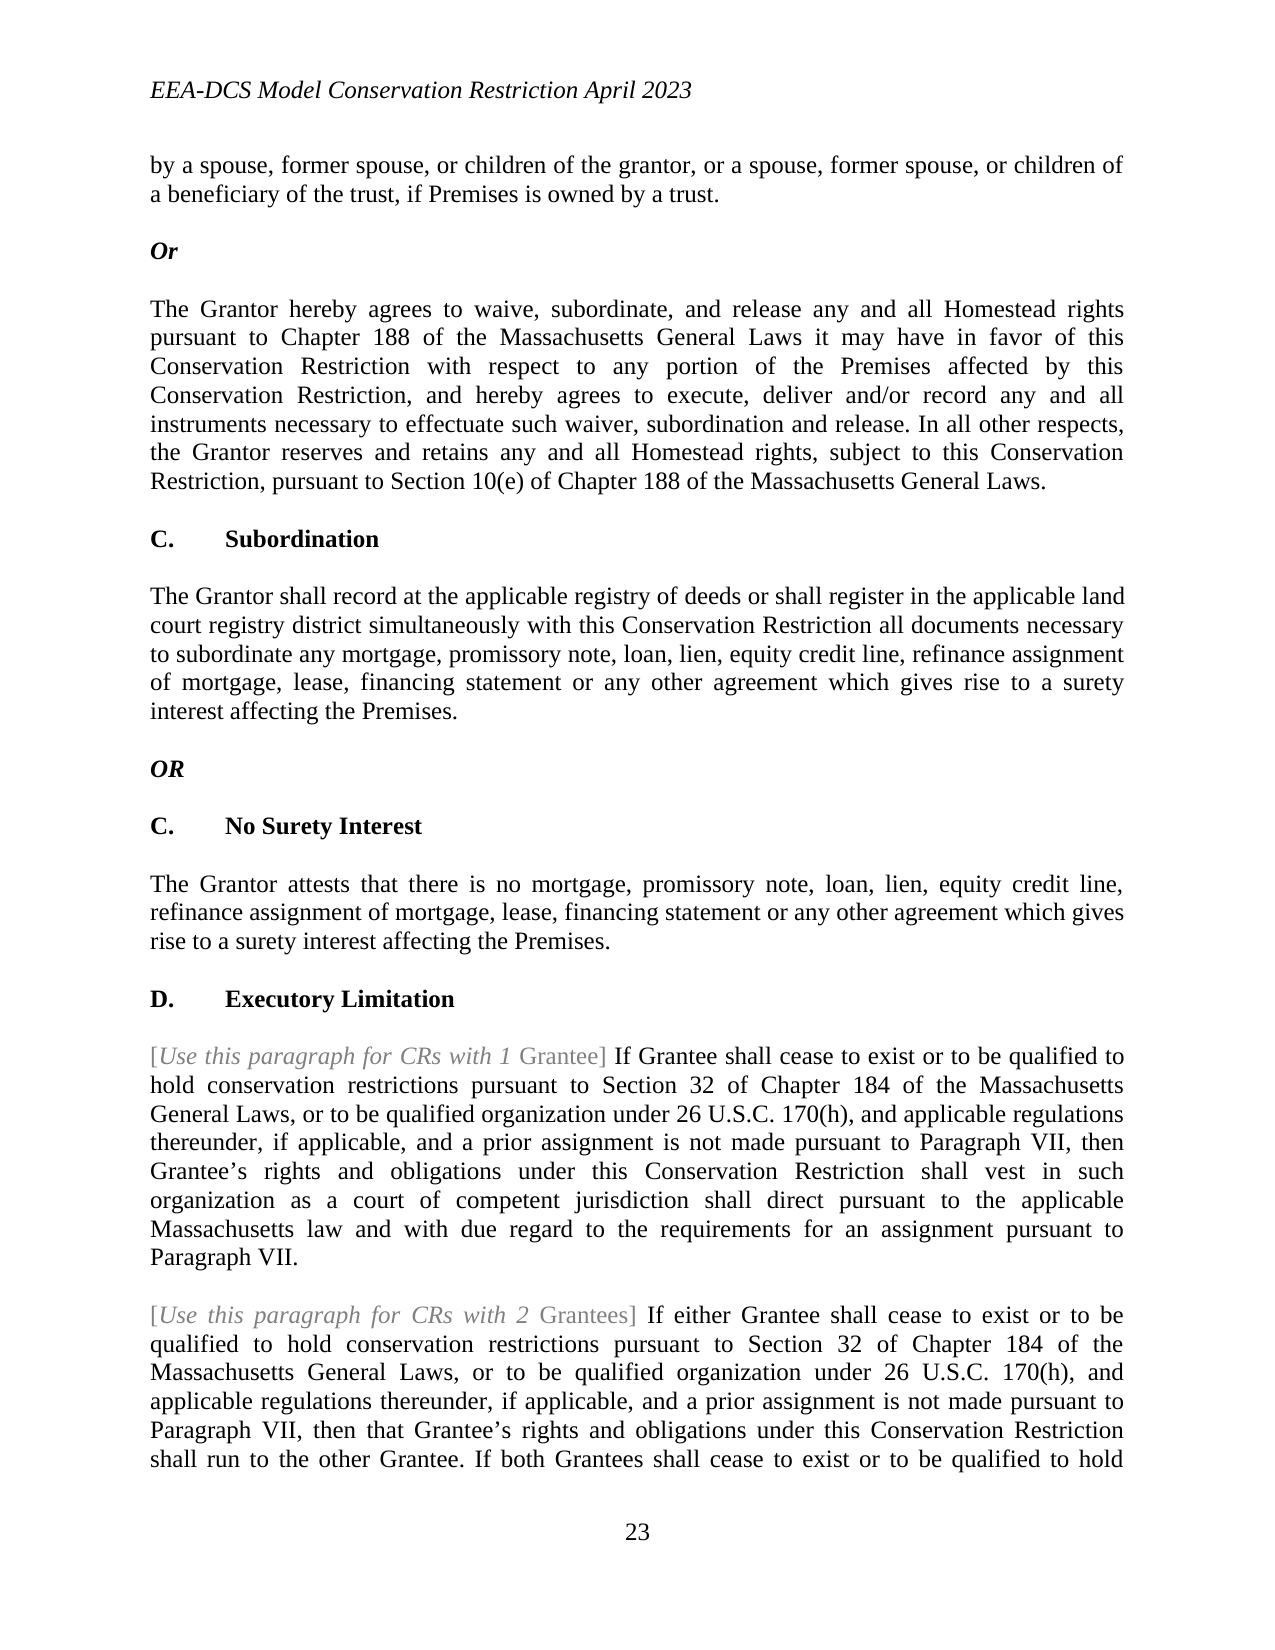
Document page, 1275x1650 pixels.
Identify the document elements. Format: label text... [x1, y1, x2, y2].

text The Grantor attests that there is no mortgage, promissory note, loan, lien, equity credit line, refinance assignment of mortgage, lease, financing statement or any other agreement which gives rise to a surety interest affecting the Premises. [150, 869, 1125, 955]
list [Use this paragraph for CRs with 1 Grantee] If Grantee shall cease to exist or to be qualified to hold conservation restrictions pursuant to Section 32 of Chapter 184 of the Massachusetts General Laws, or to be qualified organization under 26 U.S.C. 170(h), and applicable regulations thereunder, if applicable, and a prior assignment is not made pursuant to Paragraph VII, then Grantee’s rights and obligations under this Conservation Restriction shall vest in such organization as a court of competent jurisdiction shall direct pursuant to the applicable Massachusetts law and with due regard to the requirements for an assignment pursuant to Paragraph VII. [150, 1041, 1125, 1271]
text OR [150, 754, 1125, 782]
list Subordination [150, 524, 1125, 552]
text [150, 150, 1125, 207]
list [150, 1300, 1125, 1472]
text The Grantor hereby agrees to waive, subordinate, and release any and all Homestead rights pursuant to Chapter 188 of the Massachusetts General Laws it may have in favor of this Conservation Restriction with respect to any portion of the Premises affected by this Conservation Restriction, and hereby agrees to execute, deliver and/or record any and all instruments necessary to effectuate such waiver, subordination and release. In all other respects, the Grantor reserves and retains any and all Homestead rights, subject to this Conservation Restriction, pursuant to Section 10(e) of Chapter 188 of the Massachusetts General Laws. [150, 294, 1125, 495]
list Executory Limitation [150, 984, 1125, 1012]
list The Grantor shall record at the applicable registry of deeds or shall register in the applicable land court registry district simultaneously with this Conservation Restriction all documents necessary to subordinate any mortgage, promissory note, loan, lien, equity credit line, refinance assignment of mortgage, lease, financing statement or any other agreement which gives rise to a surety interest affecting the Premises. [150, 581, 1125, 725]
text Or [150, 236, 1125, 265]
text C. No Surety Interest [150, 811, 1125, 840]
